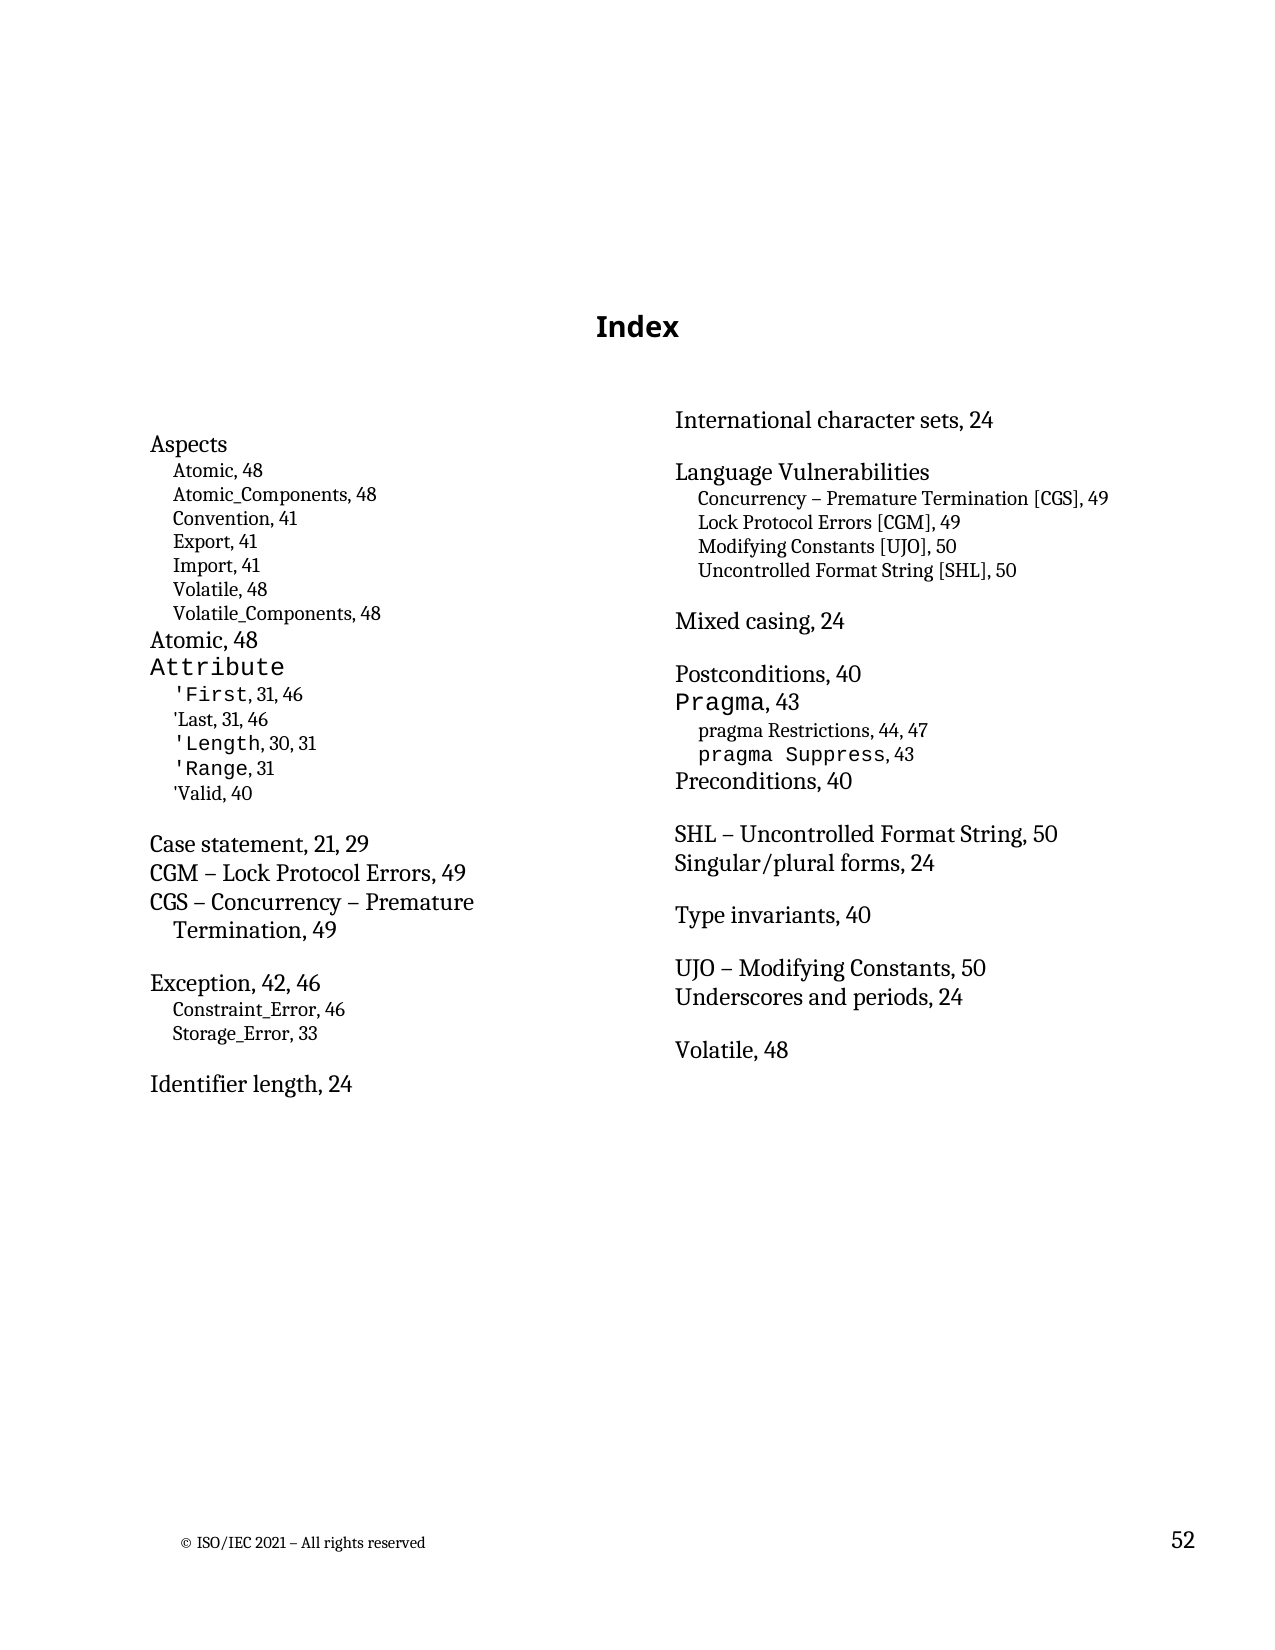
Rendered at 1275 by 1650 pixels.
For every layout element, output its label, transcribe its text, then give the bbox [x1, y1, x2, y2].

text Case statement, 21, 29 [150, 830, 600, 859]
text Import, 41 [173, 554, 600, 578]
text Exception, 42, 46 [150, 969, 600, 998]
text 'Length, 30, 31 [173, 732, 600, 757]
text Storage_Error, 33 [173, 1022, 600, 1046]
text 'Valid, 40 [173, 782, 600, 806]
text Preconditions, 40 [675, 767, 1125, 796]
text 'Range, 31 [173, 757, 600, 782]
text CGM – Lock Protocol Errors, 49 [150, 859, 600, 887]
text pragma Restrictions, 44, 47 [698, 718, 1125, 742]
text Constraint_Error, 46 [173, 998, 600, 1022]
text pragma Suppress, 43 [698, 742, 1125, 767]
text Atomic_Components, 48 [173, 482, 600, 506]
text Volatile, 48 [675, 1036, 1125, 1064]
text Type invariants, 40 [675, 901, 1125, 930]
text Lock Protocol Errors [CGM], 49 [698, 511, 1125, 535]
text Volatile, 48 [173, 578, 600, 602]
text Language Vulnerabilities [675, 458, 1125, 487]
subtitle Index [150, 306, 1125, 346]
text Pragma, 43 [675, 688, 1125, 718]
text CGS – Concurrency – Premature Termination, 49 [150, 887, 600, 945]
text Concurrency – Premature Termination [CGS], 49 [698, 487, 1125, 511]
text Volatile_Components, 48 [173, 602, 600, 626]
text International character sets, 24 [675, 406, 1125, 434]
text SHL – Uncontrolled Format String, 50 [675, 820, 1125, 849]
text Uncontrolled Format String [SHL], 50 [698, 559, 1125, 583]
text Export, 41 [173, 530, 600, 554]
text 'Last, 31, 46 [173, 708, 600, 732]
text 'First, 31, 46 [173, 683, 600, 708]
text Atomic, 48 [150, 626, 600, 655]
text Underscores and periods, 24 [675, 983, 1125, 1012]
text UJO – Modifying Constants, 50 [675, 954, 1125, 983]
text Singular/plural forms, 24 [675, 849, 1125, 877]
text Convention, 41 [173, 506, 600, 530]
text Attribute [150, 655, 600, 683]
text Modifying Constants [UJO], 50 [698, 535, 1125, 559]
text Atomic, 48 [173, 458, 600, 482]
text Mixed casing, 24 [675, 607, 1125, 636]
text Postconditions, 40 [675, 659, 1125, 688]
text Aspects [150, 429, 600, 458]
text Identifier length, 24 [150, 1069, 600, 1098]
